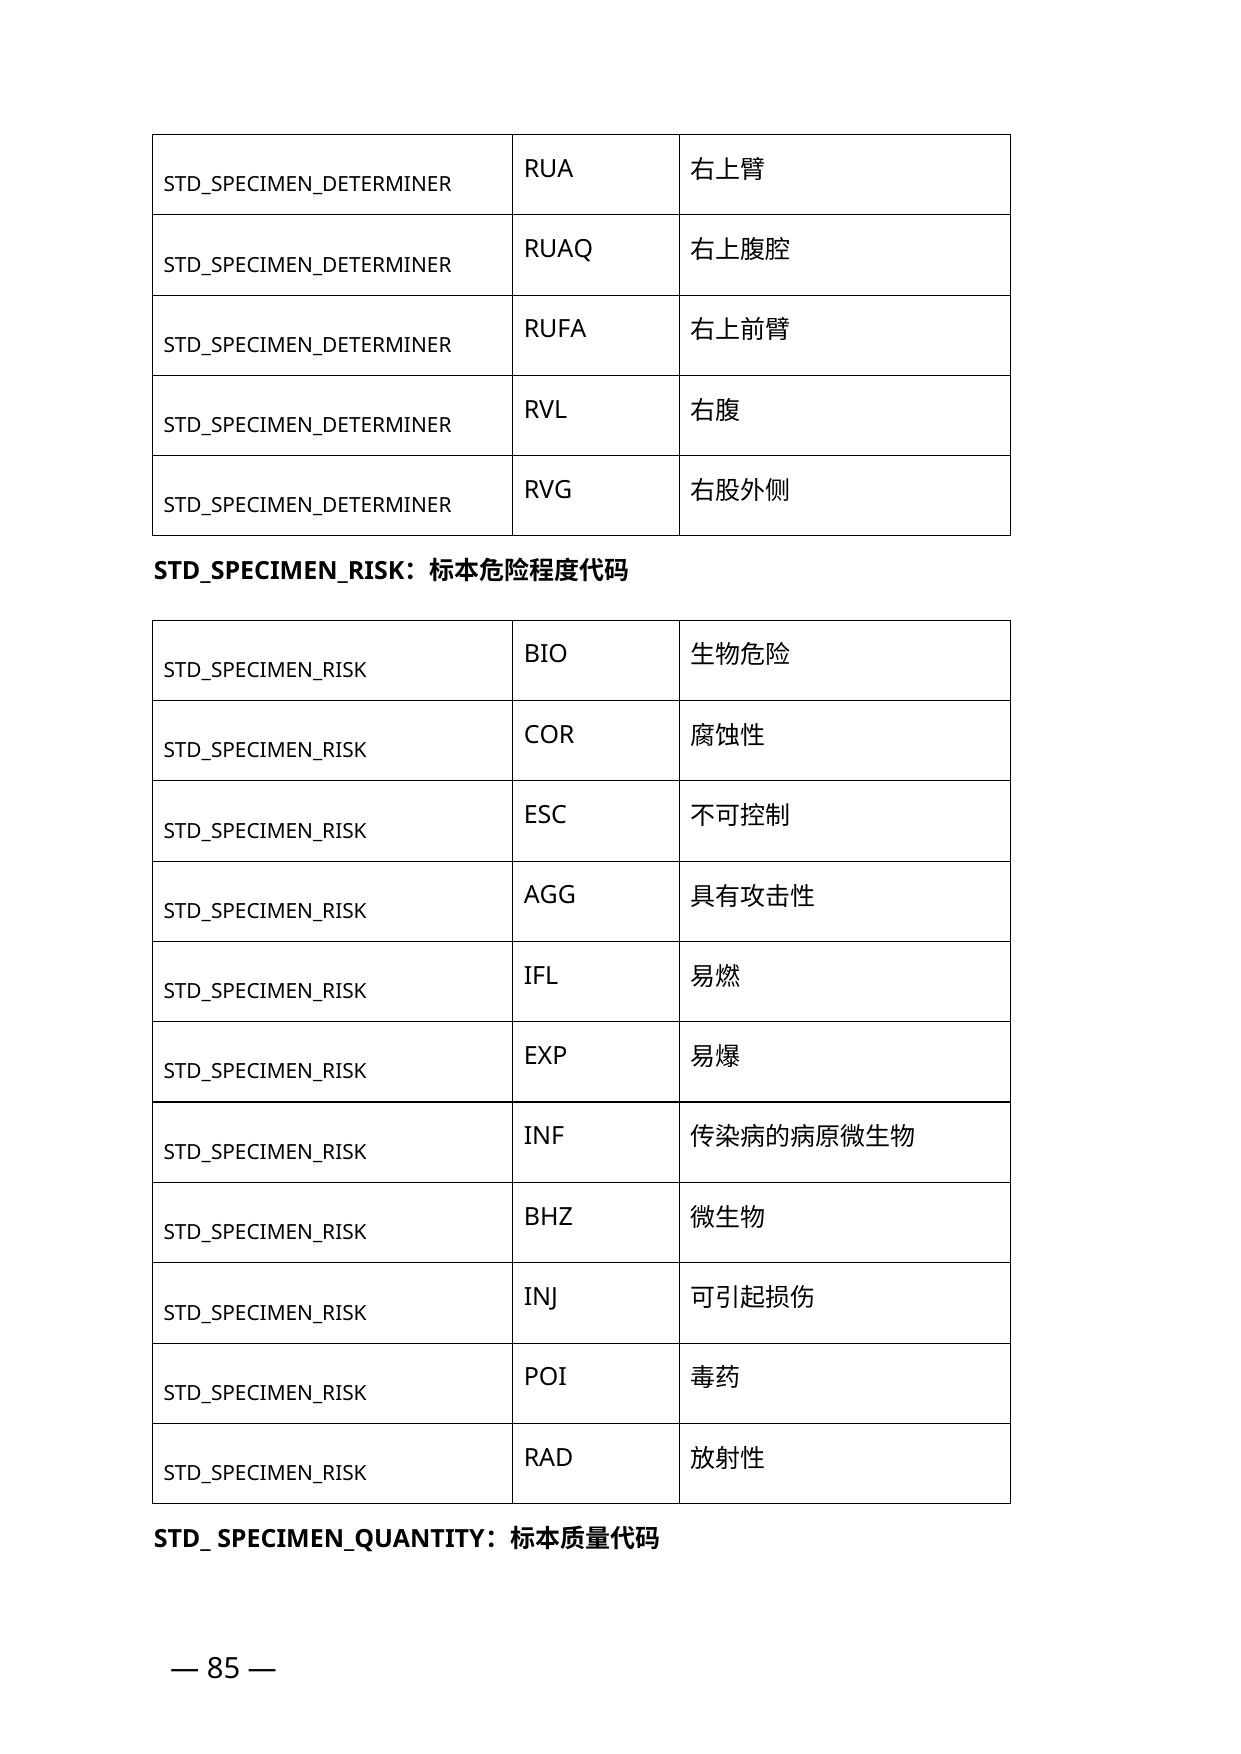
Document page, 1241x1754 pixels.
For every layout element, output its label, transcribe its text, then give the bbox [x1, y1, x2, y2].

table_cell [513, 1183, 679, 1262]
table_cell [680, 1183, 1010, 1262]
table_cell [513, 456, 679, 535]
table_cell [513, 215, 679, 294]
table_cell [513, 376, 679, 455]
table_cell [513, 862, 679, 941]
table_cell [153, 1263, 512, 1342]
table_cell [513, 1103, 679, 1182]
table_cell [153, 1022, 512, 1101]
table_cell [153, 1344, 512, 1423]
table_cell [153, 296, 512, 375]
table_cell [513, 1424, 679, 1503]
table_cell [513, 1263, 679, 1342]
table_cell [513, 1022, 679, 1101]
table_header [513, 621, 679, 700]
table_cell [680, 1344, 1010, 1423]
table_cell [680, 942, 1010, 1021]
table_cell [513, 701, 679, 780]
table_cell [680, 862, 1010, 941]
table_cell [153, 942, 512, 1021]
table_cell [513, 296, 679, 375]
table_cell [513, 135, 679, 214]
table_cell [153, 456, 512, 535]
text STD_ SPECIMEN_QUANTITY：标本质量代码 [153, 1504, 1087, 1569]
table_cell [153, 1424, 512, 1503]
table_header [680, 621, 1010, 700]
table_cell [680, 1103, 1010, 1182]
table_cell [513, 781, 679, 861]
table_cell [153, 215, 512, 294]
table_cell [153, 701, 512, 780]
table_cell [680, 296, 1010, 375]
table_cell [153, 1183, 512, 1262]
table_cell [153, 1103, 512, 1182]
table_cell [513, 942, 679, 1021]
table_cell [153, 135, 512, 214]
text STD_SPECIMEN_RISK：标本危险程度代码 [153, 536, 1087, 601]
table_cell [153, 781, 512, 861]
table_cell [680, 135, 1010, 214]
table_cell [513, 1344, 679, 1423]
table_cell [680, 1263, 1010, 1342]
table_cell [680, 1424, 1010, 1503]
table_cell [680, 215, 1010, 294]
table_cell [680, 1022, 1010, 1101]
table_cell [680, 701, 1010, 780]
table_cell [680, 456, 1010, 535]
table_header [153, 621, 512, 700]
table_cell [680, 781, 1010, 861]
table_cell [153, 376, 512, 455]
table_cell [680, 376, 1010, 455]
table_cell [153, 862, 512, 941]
